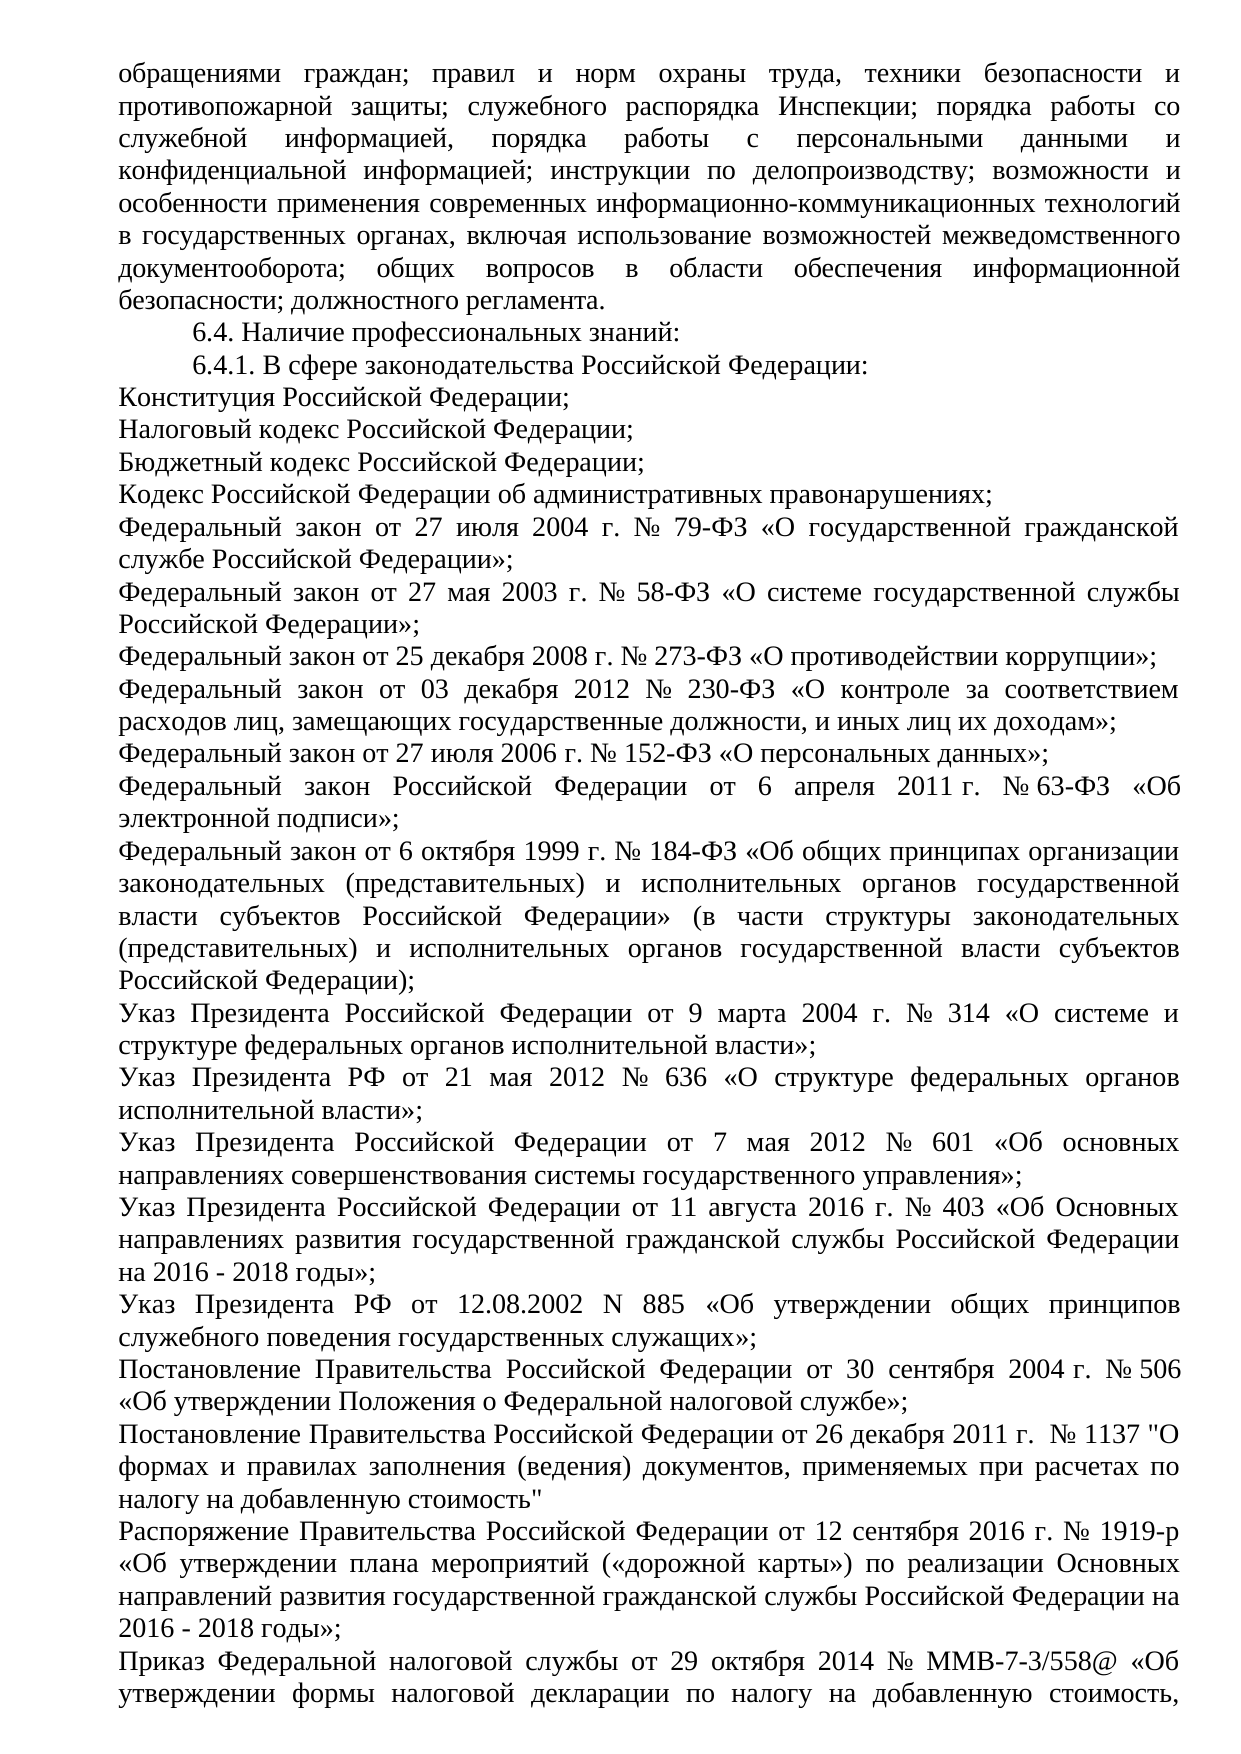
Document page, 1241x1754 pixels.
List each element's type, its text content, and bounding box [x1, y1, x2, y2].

list Постановление Правительства Российской Федерации от 30 сентября 2004 г. № 506 «Об утверждении Положения о Федеральной налоговой службе»; [118, 1352, 1181, 1417]
list Указ Президента Российской Федерации от 7 мая 2012 № 601 «Об основных направлениях совершенствования системы государственного управления»; [118, 1125, 1181, 1190]
list Федеральный закон Российской Федерации от 6 апреля 2011 г. № 63-ФЗ «Об электронной подписи»; [118, 769, 1181, 834]
list Федеральный закон от 27 мая 2003 г. № 58-ФЗ «О системе государственной службы Российской Федерации»; [118, 574, 1181, 639]
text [118, 56, 1181, 315]
list Кодекс Российской Федерации об административных правонарушениях; [118, 477, 1181, 510]
list Федеральный закон от 03 декабря 2012 № 230-ФЗ «О контроле за соответствием расходов лиц, замещающих государственные должности, и иных лиц их доходам»; [118, 672, 1181, 737]
list Указ Президента Российской Федерации от 9 марта 2004 г. № 314 «О системе и структуре федеральных органов исполнительной власти»; [118, 996, 1181, 1061]
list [118, 1644, 1181, 1708]
text 6.4.1. В сфере законодательства Российской Федерации: [118, 348, 1181, 380]
list Федеральный закон от 25 декабря 2008 г. № 273-ФЗ «О противодействии коррупции»; [118, 639, 1181, 672]
list Указ Президента РФ от 12.08.2002 N 885 «Об утверждении общих принципов служебного поведения государственных служащих»; [118, 1287, 1181, 1352]
list Налоговый кодекс Российской Федерации; [118, 413, 1181, 445]
text 6.4. Наличие профессиональных знаний: [118, 315, 1181, 348]
list Федеральный закон от 27 июля 2004 г. № 79-ФЗ «О государственной гражданской службе Российской Федерации»; [118, 510, 1181, 574]
list Указ Президента РФ от 21 мая 2012 № 636 «О структуре федеральных органов исполнительной власти»; [118, 1061, 1181, 1125]
list Бюджетный кодекс Российской Федерации; [118, 445, 1181, 477]
list Указ Президента Российской Федерации от 11 августа 2016 г. № 403 «Об Основных направлениях развития государственной гражданской службы Российской Федерации на 2016 - 2018 годы»; [118, 1190, 1181, 1287]
list Распоряжение Правительства Российской Федерации от 12 сентября 2016 г. № 1919-р «Об утверждении плана мероприятий («дорожной карты») по реализации Основных направлений развития государственной гражданской службы Российской Федерации на 2016 - 2018 годы»; [118, 1514, 1181, 1644]
text Постановление Правительства Российской Федерации от 26 декабря 2011 г. № 1137 "О формах и правилах заполнения (ведения) документов, применяемых при расчетах по налогу на добавленную стоимость" [118, 1417, 1181, 1514]
list Федеральный закон от 27 июля 2006 г. № 152-ФЗ «О персональных данных»; [118, 737, 1181, 769]
list Конституция Российской Федерации; [118, 380, 1181, 413]
list Федеральный закон от 6 октября 1999 г. № 184-ФЗ «Об общих принципах организации законодательных (представительных) и исполнительных органов государственной власти субъектов Российской Федерации» (в части структуры законодательных (представительных) и исполнительных органов государственной власти субъектов Российской Федерации); [118, 834, 1181, 996]
